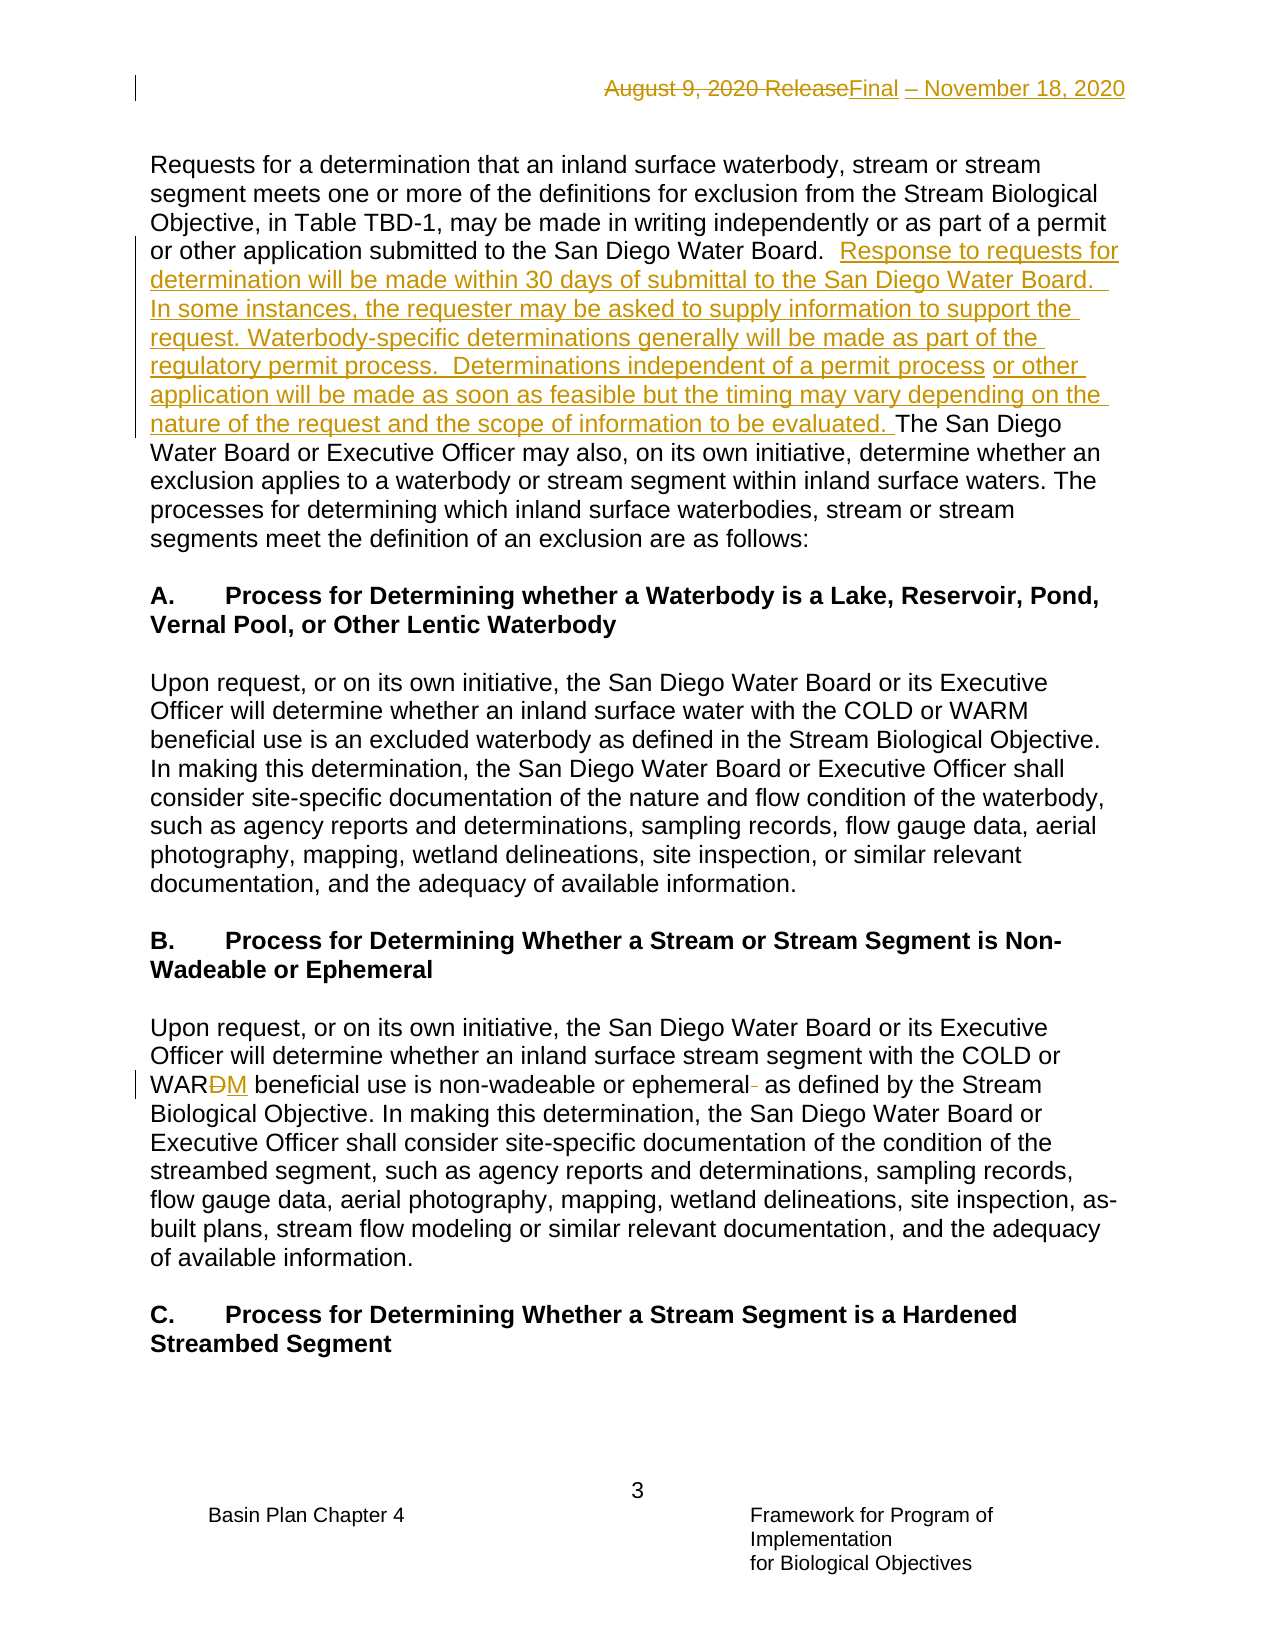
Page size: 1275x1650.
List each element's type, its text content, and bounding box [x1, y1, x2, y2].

text B. Process for Determining Whether a Stream or Stream Segment is Non-Wadeable or Ephemeral [150, 926, 1125, 984]
text Requests for a determination that an inland surface waterbody, stream or stream segment meets one or more of the definitions for exclusion from the Stream Biological Objective, in Table TBD-1, may be made in writing independently or as part of a permit or other application submitted to the San Diego Water Board. The San Diego Water Board or Executive Officer may also, on its own initiative, determine whether an exclusion applies to a waterbody or stream segment within inland surface waters. The processes for determining which inland surface waterbodies, stream or stream segments meet the definition of an exclusion are as follows: [150, 150, 1125, 552]
text Upon request, or on its own initiative, the San Diego Water Board or its Executive Officer will determine whether an inland surface water with the COLD or WARM beneficial use is an excluded waterbody as defined in the Stream Biological Objective. In making this determination, the San Diego Water Board or Executive Officer shall consider site-specific documentation of the nature and flow condition of the waterbody, such as agency reports and determinations, sampling records, flow gauge data, aerial photography, mapping, wetland delineations, site inspection, or similar relevant documentation, and the adequacy of available information. [150, 667, 1125, 897]
text Upon request, or on its own initiative, the San Diego Water Board or its Executive Officer will determine whether an inland surface stream segment with the COLD or WAR beneficial use is non-wadeable or ephemeral as defined by the Stream Biological Objective. In making this determination, the San Diego Water Board or Executive Officer shall consider site-specific documentation of the condition of the streambed segment, such as agency reports and determinations, sampling records, flow gauge data, aerial photography, mapping, wetland delineations, site inspection, as-built plans, stream flow modeling or similar relevant documentation, and the adequacy of available information. [150, 1012, 1125, 1271]
text C. Process for Determining Whether a Stream Segment is a Hardened Streambed Segment [150, 1300, 1125, 1357]
text A. Process for Determining whether a Waterbody is a Lake, Reservoir, Pond, Vernal Pool, or Other Lentic Waterbody [150, 581, 1125, 639]
